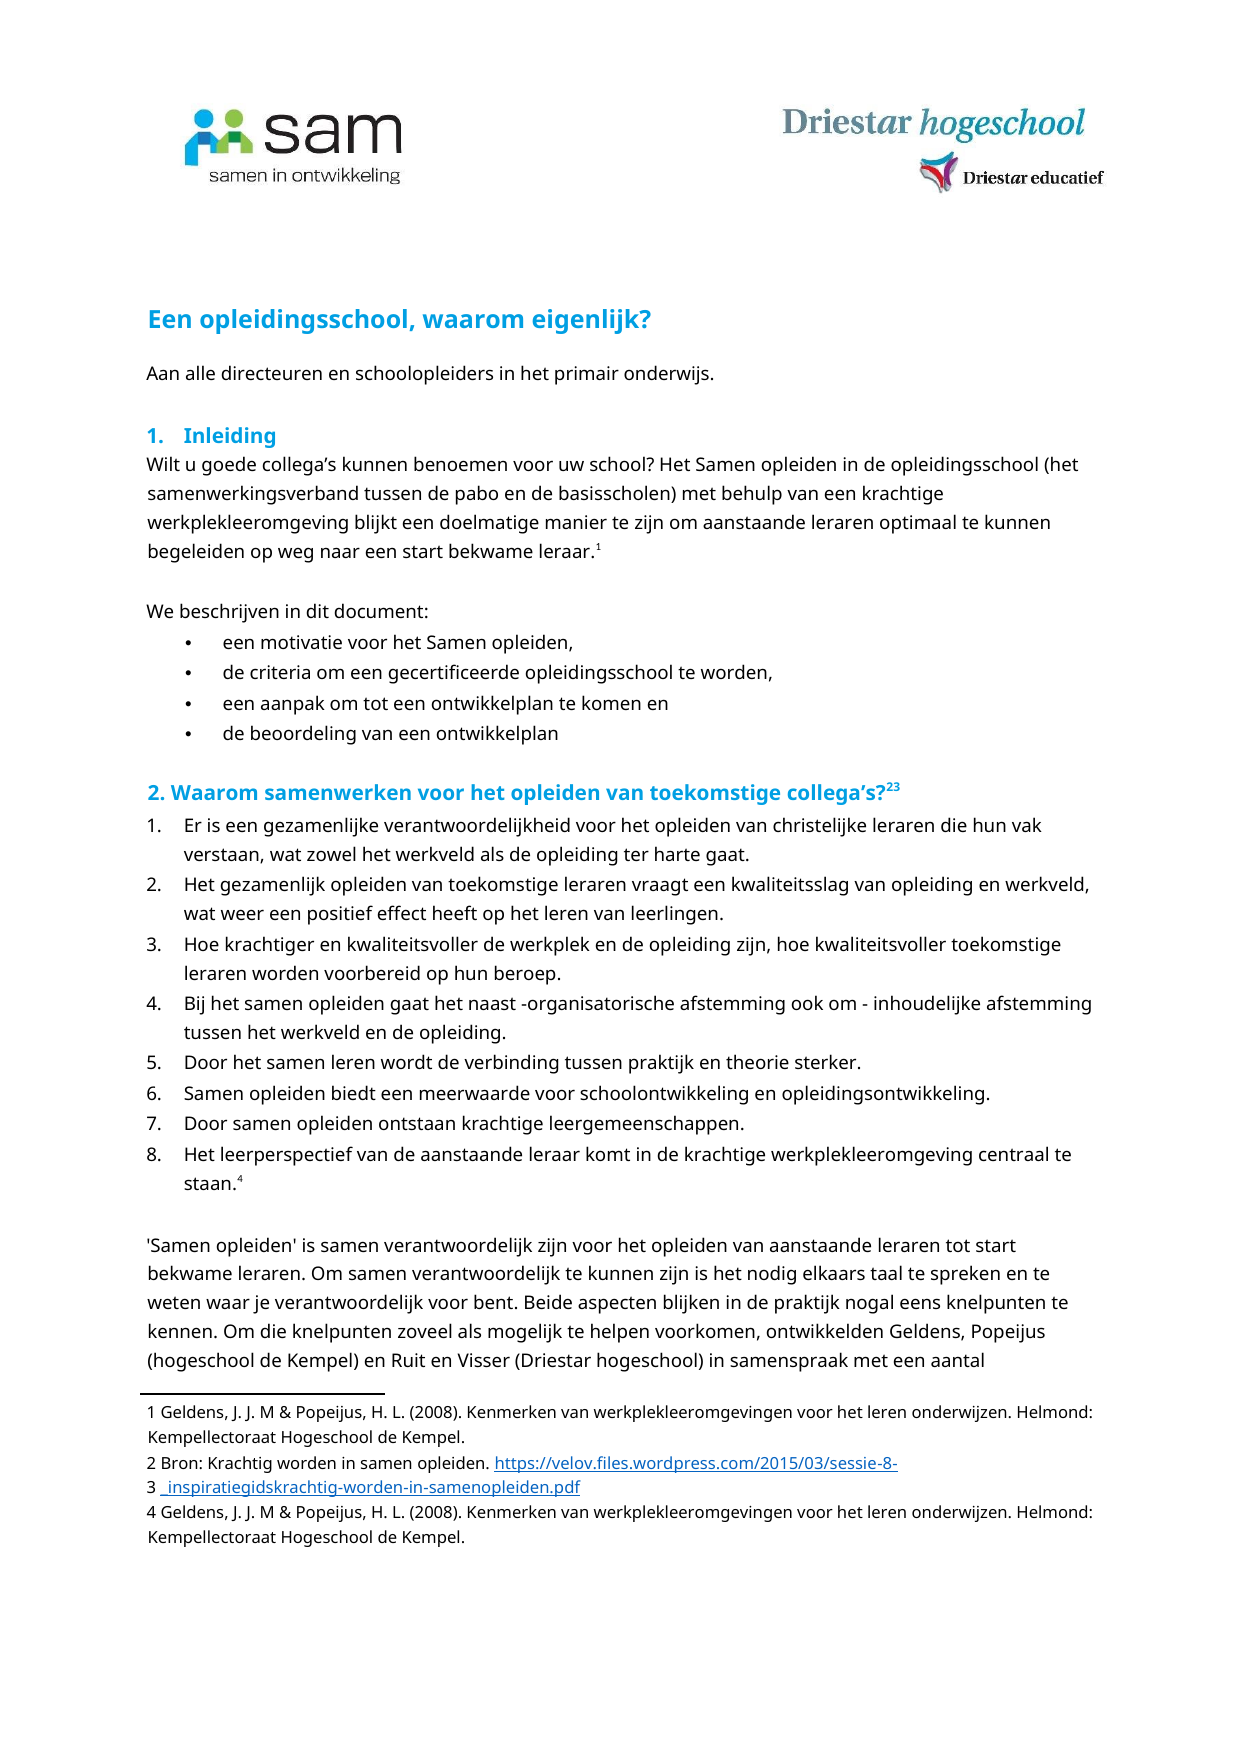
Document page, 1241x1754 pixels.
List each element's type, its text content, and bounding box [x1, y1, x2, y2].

list Het leerperspectief van de aanstaande leraar komt in de krachtige werkplekleeromgeving centraal te staan. [146, 1141, 1093, 1195]
list Door het samen leren wordt de verbinding tussen praktijk en theorie sterker. [146, 1049, 1093, 1075]
list een aanpak om tot een ontwikkelplan te komen en [185, 690, 1093, 716]
text Aan alle directeuren en schoolopleiders in het primair onderwijs. [146, 360, 1093, 386]
text We beschrijven in dit document: [146, 598, 1093, 624]
list Er is een gezamenlijke verantwoordelijkheid voor het opleiden van christelijke leraren die hun vak verstaan, wat zowel het werkveld als de opleiding ter harte gaat. [146, 812, 1093, 867]
subtitle Inleiding [146, 421, 1115, 449]
list Bij het samen opleiden gaat het naast -organisatorische afstemming ook om - inhoudelijke afstemming tussen het werkveld en de opleiding. [146, 990, 1093, 1044]
list Hoe krachtiger en kwaliteitsvoller de werkplek en de opleiding zijn, hoe kwaliteitsvoller toekomstige leraren worden voorbereid op hun beroep. [146, 931, 1093, 985]
text Wilt u goede collega’s kunnen benoemen voor uw school? Het Samen opleiden in de opleidingsschool (het samenwerkingsverband tussen de pabo en de basisscholen) met behulp van een krachtige werkplekleeromgeving blijkt een doelmatige manier te zijn om aanstaande leraren optimaal te kunnen begeleiden op weg naar een start bekwame leraar. [146, 452, 1093, 563]
text Een opleidingsschool, waarom eigenlijk? [147, 302, 1115, 336]
list Samen opleiden biedt een meerwaarde voor schoolontwikkeling en opleidingsontwikkeling. [146, 1080, 1093, 1106]
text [146, 1232, 1093, 1372]
list een motivatie voor het Samen opleiden, [185, 629, 1093, 654]
picture [147, 37, 439, 256]
subtitle 2. Waarom samenwerken voor het opleiden van toekomstige collega’s? [147, 778, 1115, 807]
picture [768, 93, 1115, 205]
list de beoordeling van een ontwikkelplan [185, 721, 1093, 746]
list de criteria om een gecertificeerde opleidingsschool te worden, [185, 659, 1093, 685]
list Het gezamenlijk opleiden van toekomstige leraren vraagt een kwaliteitsslag van opleiding en werkveld, wat weer een positief effect heeft op het leren van leerlingen. [146, 872, 1093, 926]
list Door samen opleiden ontstaan krachtige leergemeenschappen. [146, 1111, 1093, 1136]
